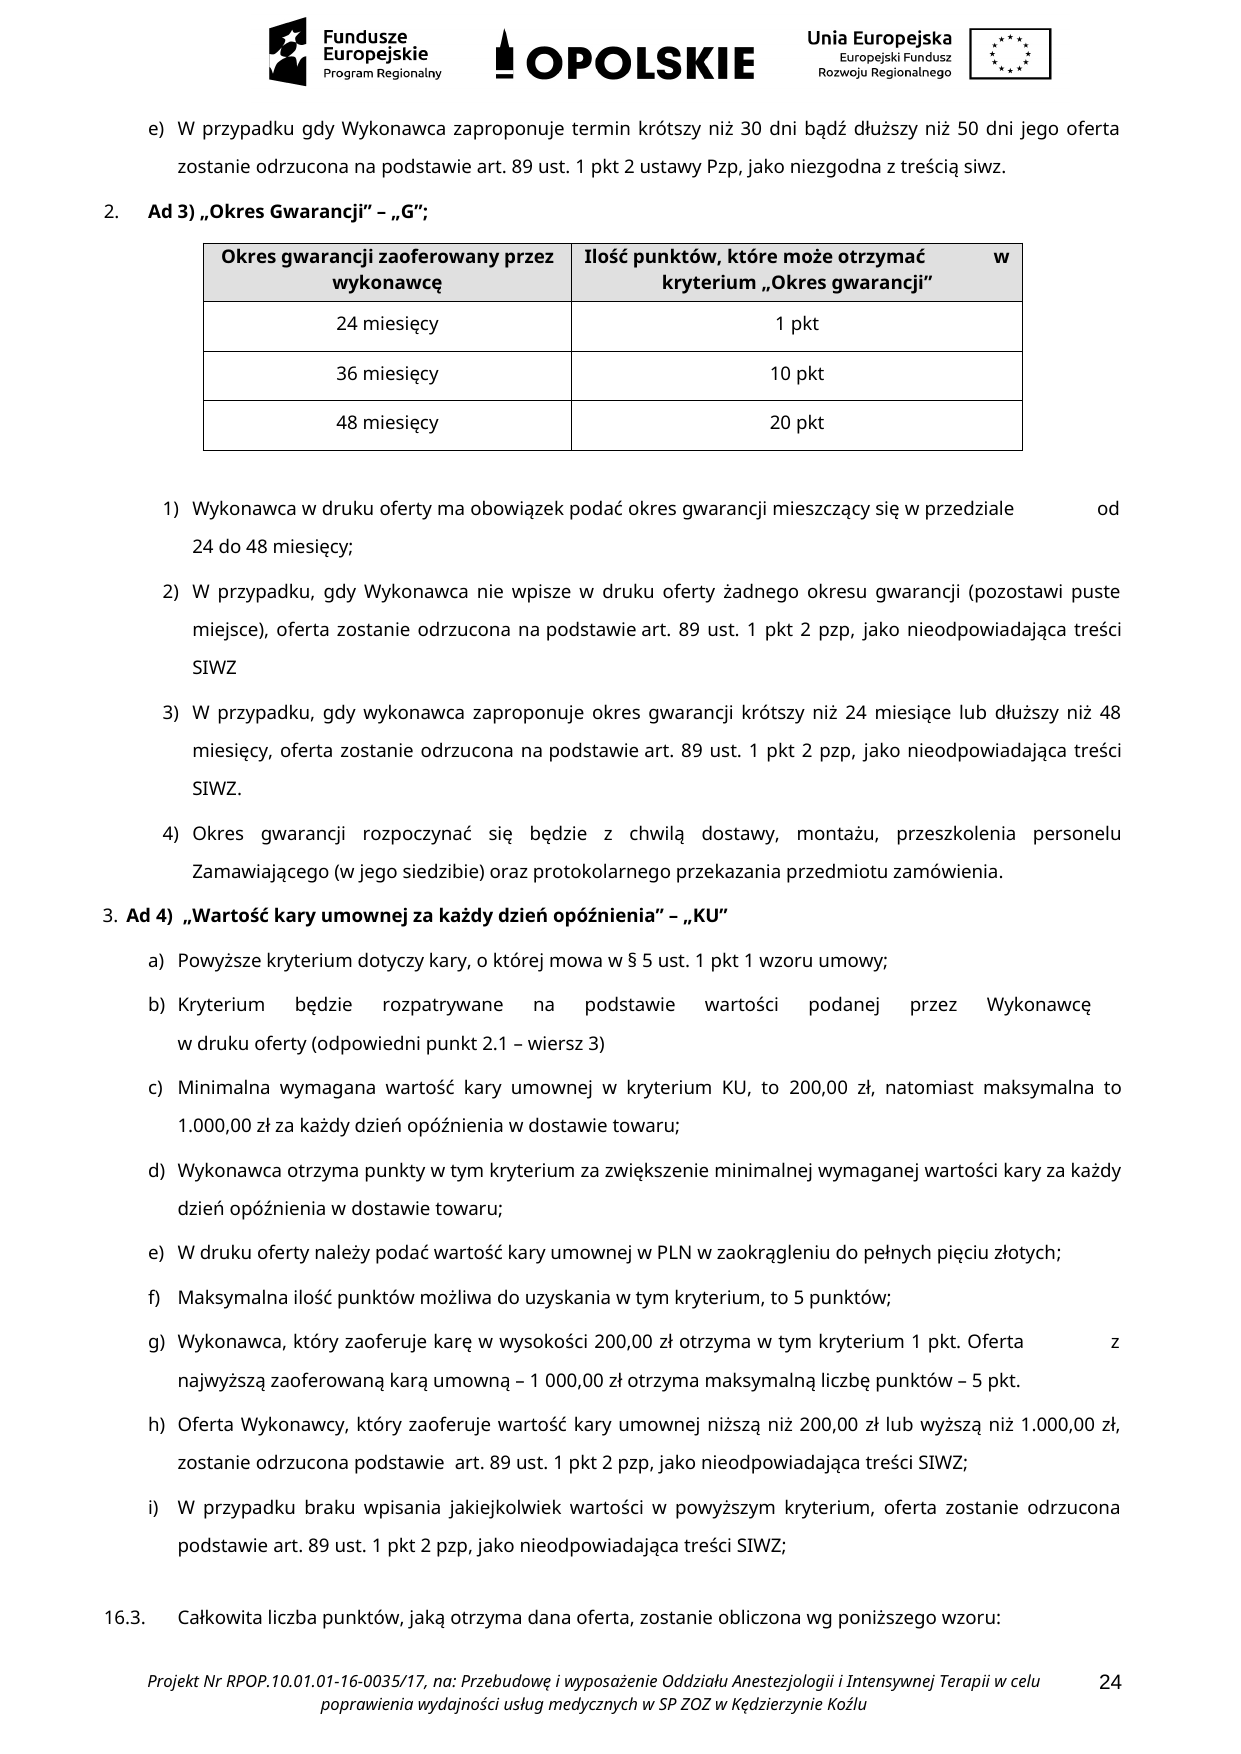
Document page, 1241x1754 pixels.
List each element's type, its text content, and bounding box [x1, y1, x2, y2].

list Powyższe kryterium dotyczy kary, o której mowa w § 5 ust. 1 pkt 1 wzoru umowy; [148, 947, 1122, 973]
table_cell 24 miesięcy [204, 302, 571, 351]
list Ad 3) „Okres Gwarancji” – „G”; [103, 198, 1122, 224]
list W przypadku, gdy Wykonawca nie wpisze w druku oferty żadnego okresu gwarancji (pozostawi puste miejsce), oferta zostanie odrzucona na podstawie art. 89 ust. 1 pkt 2 pzp, jako nieodpowiadająca treści SIWZ [162, 578, 1122, 680]
table_cell 48 miesięcy [204, 401, 571, 450]
list Całkowita liczba punktów, jaką otrzyma dana oferta, zostanie obliczona wg poniższego wzoru: [103, 1604, 1122, 1630]
list W druku oferty należy podać wartość kary umownej w PLN w zaokrągleniu do pełnych pięciu złotych; [148, 1240, 1122, 1265]
picture [251, 0, 1070, 103]
table_header Ilość punktów, które może otrzymać w kryterium „Okres gwarancji” [572, 244, 1022, 301]
list Maksymalna ilość punktów możliwa do uzyskania w tym kryterium, to 5 punktów; [148, 1284, 1122, 1310]
table_cell 36 miesięcy [204, 352, 571, 400]
list Okres gwarancji rozpoczynać się będzie z chwilą dostawy, montażu, przeszkolenia personelu Zamawiającego (w jego siedzibie) oraz protokolarnego przekazania przedmiotu zamówienia. [162, 820, 1122, 884]
table_cell 10 pkt [572, 352, 1022, 400]
list Wykonawca w druku oferty ma obowiązek podać okres gwarancji mieszczący się w przedziale od 24 do 48 miesięcy; [162, 495, 1122, 559]
list W przypadku gdy Wykonawca zaproponuje termin krótszy niż 30 dni bądź dłuższy niż 50 dni jego oferta zostanie odrzucona na podstawie art. 89 ust. 1 pkt 2 ustawy Pzp, jako niezgodna z treścią siwz. [148, 116, 1122, 179]
list Wykonawca otrzyma punkty w tym kryterium za zwiększenie minimalnej wymaganej wartości kary za każdy dzień opóźnienia w dostawie towaru; [148, 1157, 1122, 1221]
list Minimalna wymagana wartość kary umownej w kryterium KU, to 200,00 zł, natomiast maksymalna to 1.000,00 zł za każdy dzień opóźnienia w dostawie towaru; [148, 1074, 1122, 1138]
table_cell 20 pkt [572, 401, 1022, 450]
list Ad 4) „Wartość kary umownej za każdy dzień opóźnienia” – „KU” [102, 903, 1122, 928]
list W przypadku braku wpisania jakiejkolwiek wartości w powyższym kryterium, oferta zostanie odrzucona podstawie art. 89 ust. 1 pkt 2 pzp, jako nieodpowiadająca treści SIWZ; [148, 1494, 1122, 1558]
table_cell 1 pkt [572, 302, 1022, 351]
table_header Okres gwarancji zaoferowany przez wykonawcę [204, 244, 571, 301]
list Wykonawca, który zaoferuje karę w wysokości 200,00 zł otrzyma w tym kryterium 1 pkt. Oferta z najwyższą zaoferowaną karą umowną – 1 000,00 zł otrzyma maksymalną liczbę punktów – 5 pkt. [148, 1329, 1122, 1392]
list Kryterium będzie rozpatrywane na podstawie wartości podanej przez Wykonawcę w druku oferty (odpowiedni punkt 2.1 – wiersz 3) [148, 992, 1122, 1055]
list Oferta Wykonawcy, który zaoferuje wartość kary umownej niższą niż 200,00 zł lub wyższą niż 1.000,00 zł, zostanie odrzucona podstawie art. 89 ust. 1 pkt 2 pzp, jako nieodpowiadająca treści SIWZ; [148, 1411, 1122, 1475]
list W przypadku, gdy wykonawca zaproponuje okres gwarancji krótszy niż 24 miesiące lub dłuższy niż 48 miesięcy, oferta zostanie odrzucona na podstawie art. 89 ust. 1 pkt 2 pzp, jako nieodpowiadająca treści SIWZ. [162, 699, 1122, 801]
